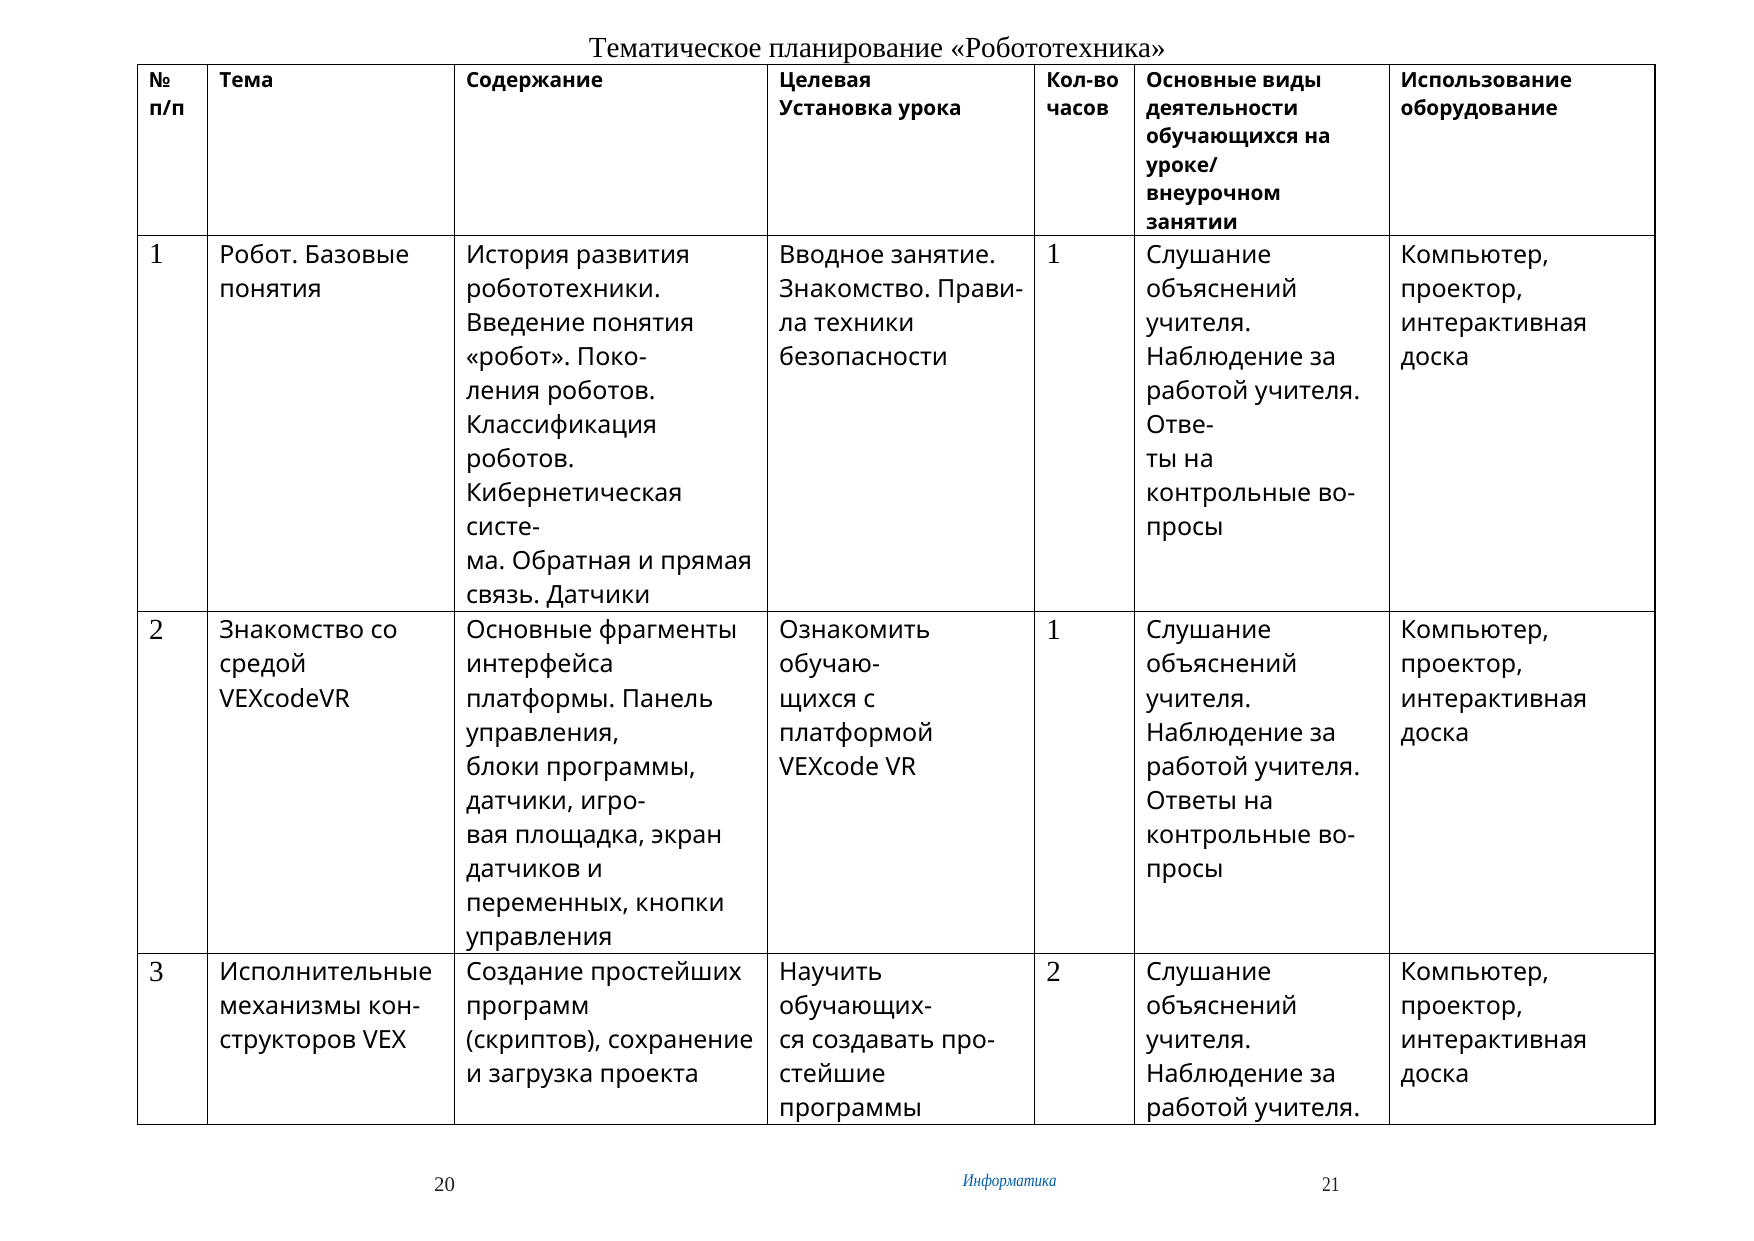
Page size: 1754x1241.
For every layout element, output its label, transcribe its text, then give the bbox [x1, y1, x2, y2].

table_cell Основные фрагменты интерфейса платформы. Панель управления, блоки программы, датчики, игро- вая площадка, экран датчиков и переменных, кнопки управления [455, 612, 767, 953]
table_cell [455, 954, 767, 1124]
table_cell Знакомство со средой VEXcodeVR [208, 612, 454, 953]
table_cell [768, 954, 1034, 1124]
table_cell История развития робототехники. Введение понятия «робот». Поко- ления роботов. Классификация роботов. Кибернетическая систе- ма. Обратная и прямая связь. Датчики [455, 236, 767, 611]
table_cell 1 [138, 236, 207, 611]
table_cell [208, 954, 454, 1124]
table_cell Робот. Базовые понятия [208, 236, 454, 611]
table_cell 2 [138, 612, 207, 953]
table_cell 1 [1035, 236, 1134, 611]
table_header Тема [208, 65, 454, 235]
table_cell 3 [138, 954, 207, 1124]
table_cell 1 [1035, 612, 1134, 953]
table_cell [1390, 954, 1654, 1124]
table_header № п/п [138, 65, 207, 235]
table_header Основные виды деятельности обучающихся на уроке/ внеурочном занятии [1135, 65, 1389, 235]
table_cell Вводное занятие. Знакомство. Прави- ла техники безопасности [768, 236, 1034, 611]
table_header Целевая Установка урока [768, 65, 1034, 235]
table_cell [1135, 954, 1389, 1124]
table_cell Компьютер, проектор, интерактивная доска [1390, 612, 1654, 953]
table_cell Слушание объяснений учителя. Наблюдение за работой учителя. Ответы на контрольные во-просы [1135, 612, 1389, 953]
table_cell Компьютер, проектор, интерактивная доска [1390, 236, 1654, 611]
table_cell Ознакомить обучаю- щихся с платформой VEXcode VR [768, 612, 1034, 953]
table_header Содержание [455, 65, 767, 235]
table_header Кол-во часов [1035, 65, 1134, 235]
table_header Использование оборудование [1390, 65, 1654, 235]
table_cell Слушание объяснений учителя. Наблюдение за работой учителя. Отве- ты на контрольные во-просы [1135, 236, 1389, 611]
table_cell 2 [1035, 954, 1134, 1124]
text Тематическое планирование «Робототехника» [31, 30, 1724, 64]
